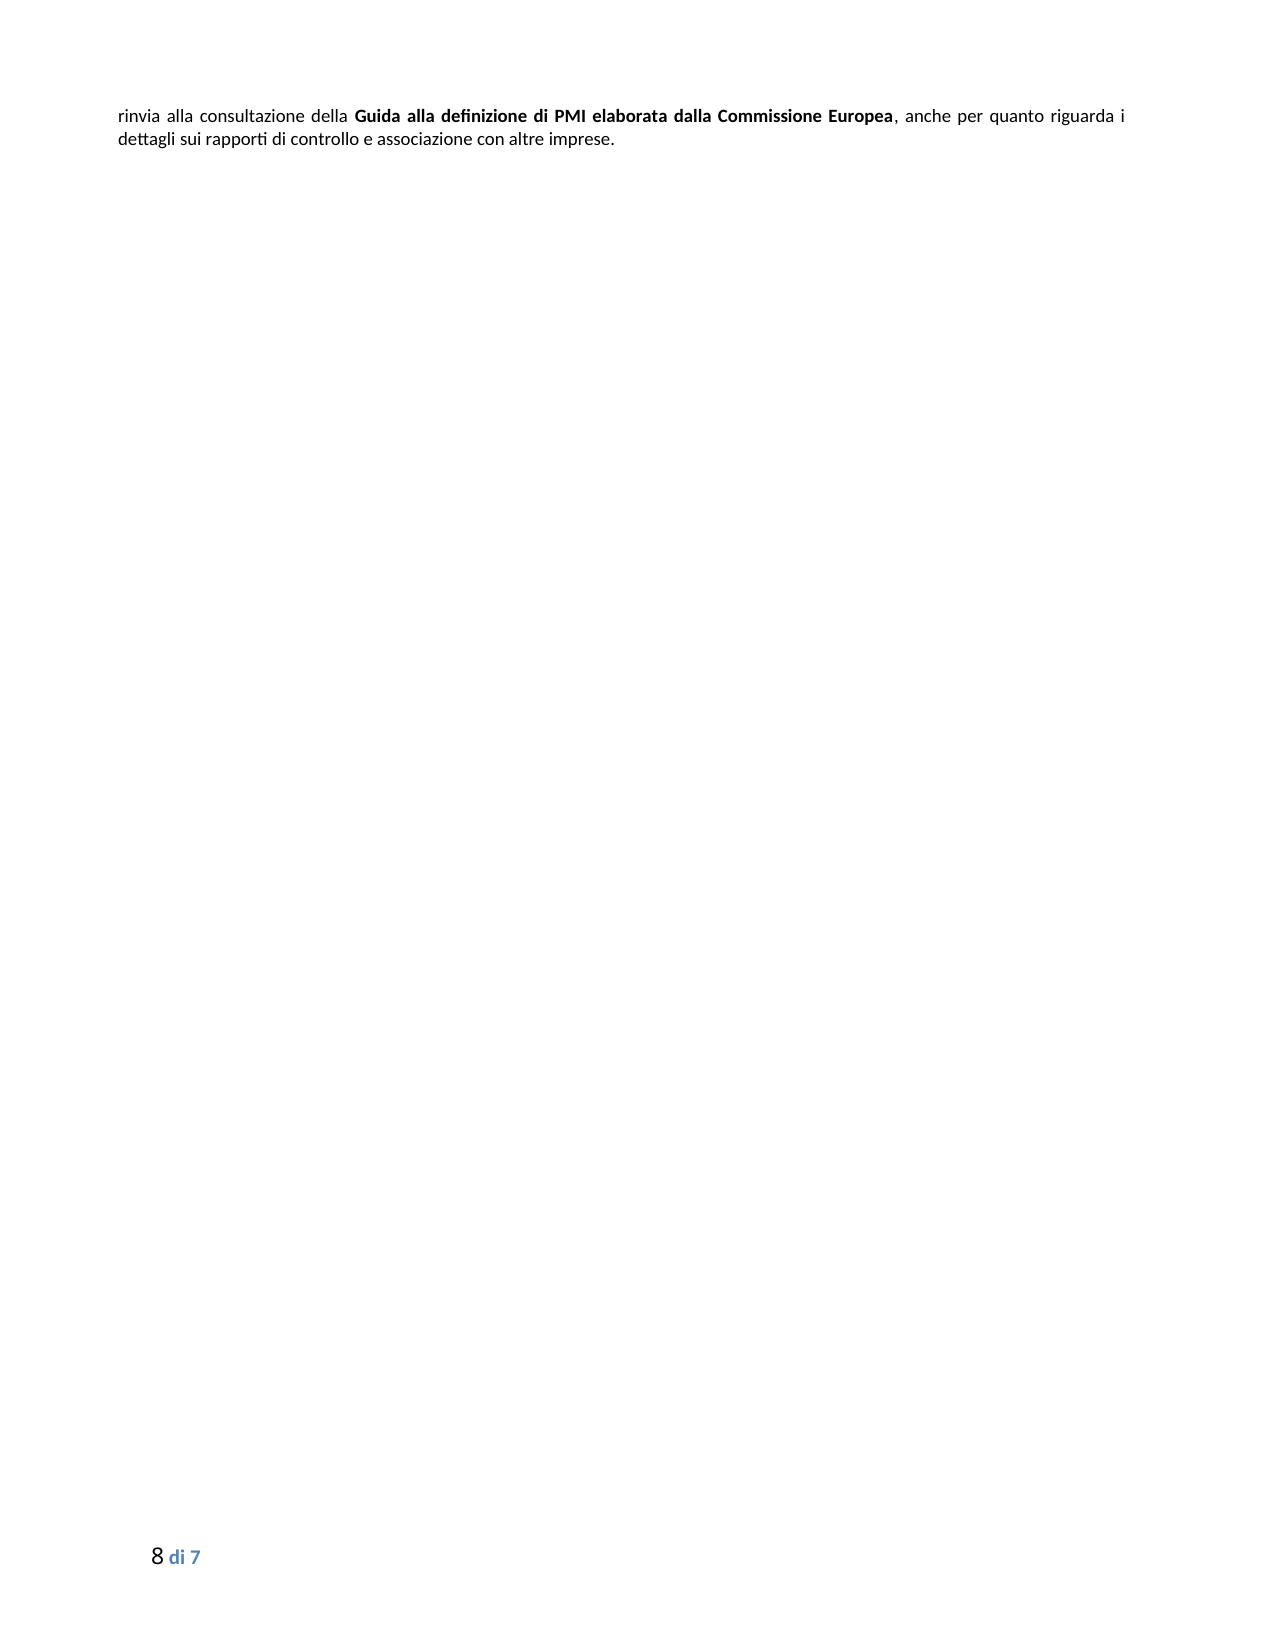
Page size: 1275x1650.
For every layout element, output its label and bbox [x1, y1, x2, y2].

text [118, 104, 1125, 150]
